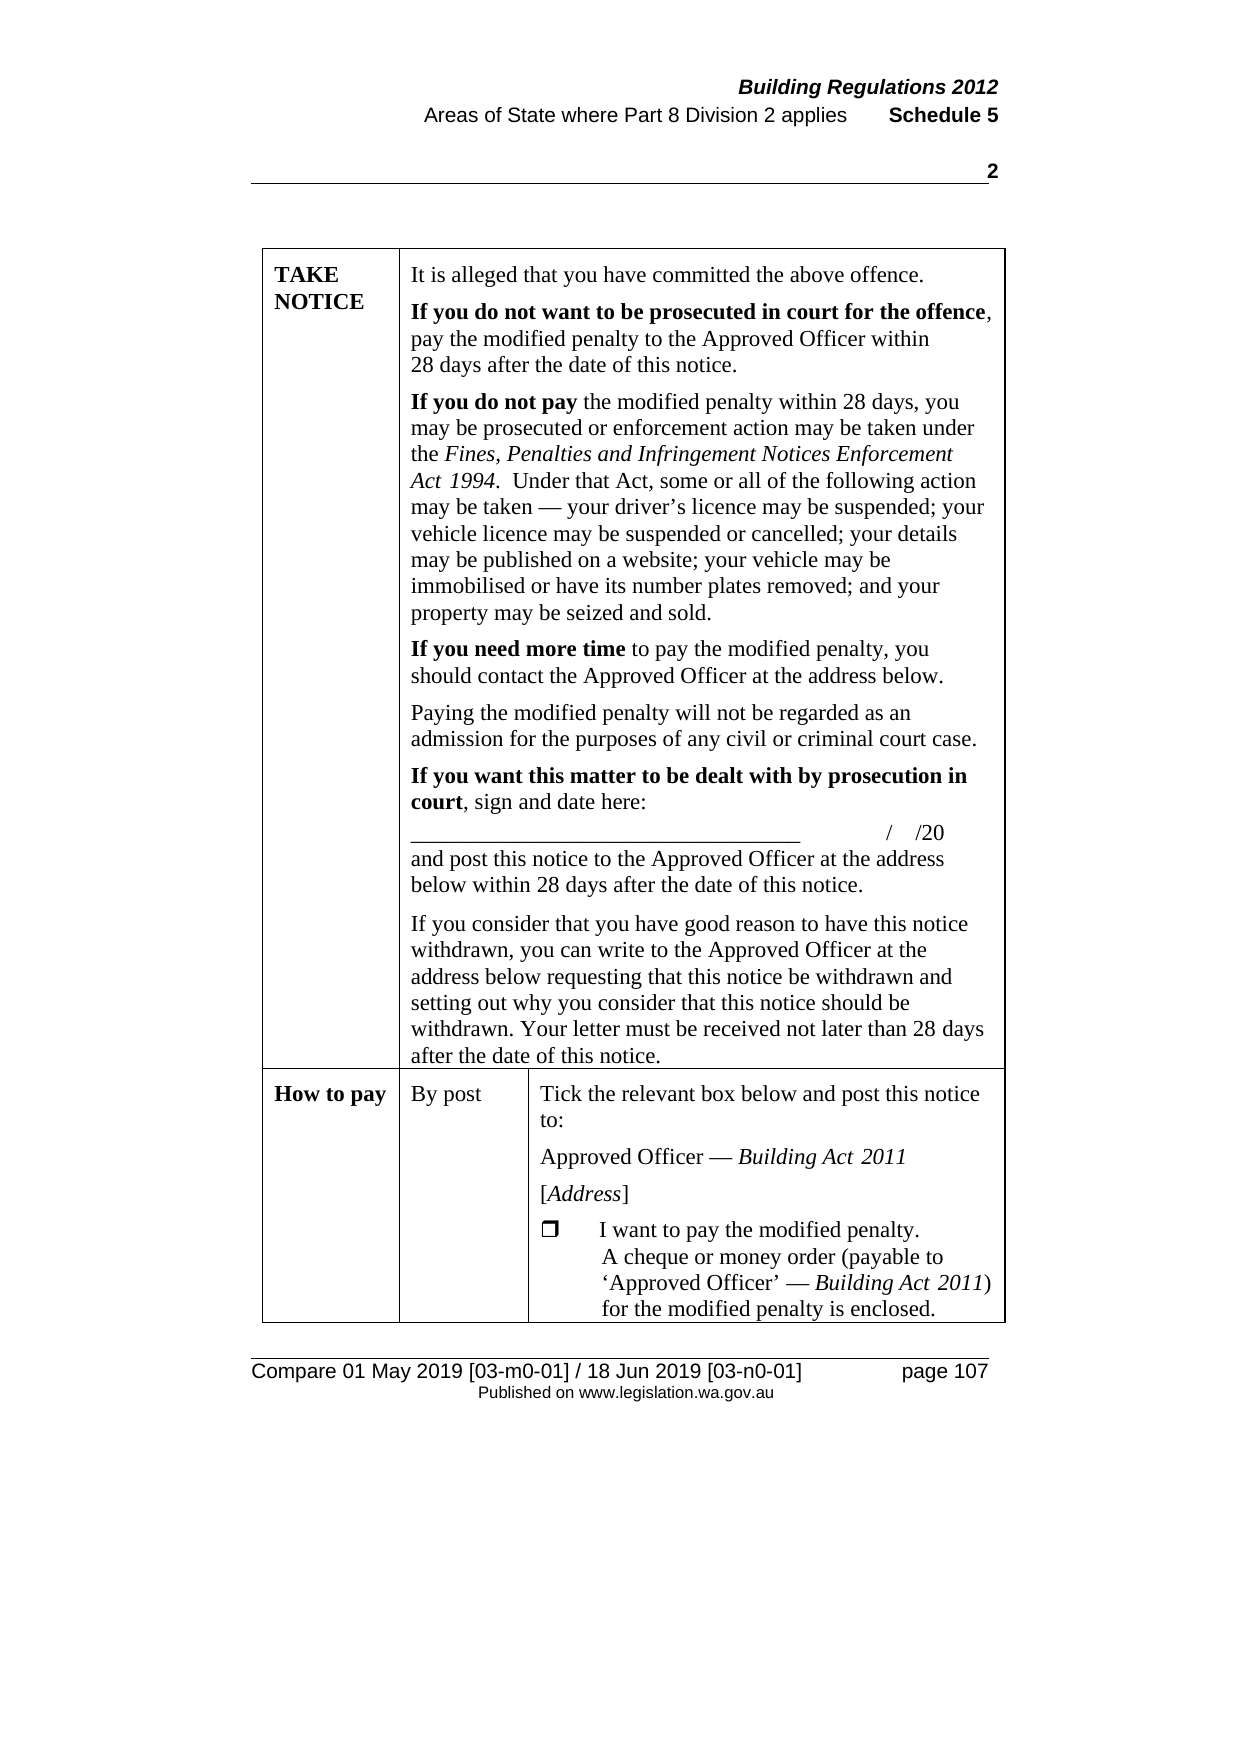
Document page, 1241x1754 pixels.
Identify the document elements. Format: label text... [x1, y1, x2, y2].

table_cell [529, 1069, 1004, 1322]
table_cell It is alleged that you have committed the above offence. If you do not want to be prosecuted in court for the offence, pay the modified penalty to the Approved Officer within 28 days after the date of this notice. If you do not pay the modified penalty within 28 days, you may be prosecuted or enforcement action may be taken under the Fines, Penalties and Infringement Notices Enforcement Act 1994. Under that Act, some or all of the following action may be taken — your driver’s licence may be suspended; your vehicle licence may be suspended or cancelled; your details may be published on a website; your vehicle may be immobilised or have its number plates removed; and your property may be seized and sold. If you need more time to pay the modified penalty, you should contact the Approved Officer at the address below. Paying the modified penalty will not be regarded as an admission for the purposes of any civil or criminal court case. If you want this matter to be dealt with by prosecution in court, sign and date here: __________________________________ / /20 and post this notice to the Approved Officer at the address below within 28 days after the date of this notice. If you consider that you have good reason to have this notice withdrawn, you can write to the Approved Officer at the address below requesting that this notice be withdrawn and setting out why you consider that this notice should be withdrawn. Your letter must be received not later than 28 days after the date of this notice. [400, 249, 1004, 1068]
table_cell By post [400, 1069, 528, 1322]
table_cell TAKE NOTICE [263, 249, 399, 1068]
table_cell How to pay [263, 1069, 399, 1322]
